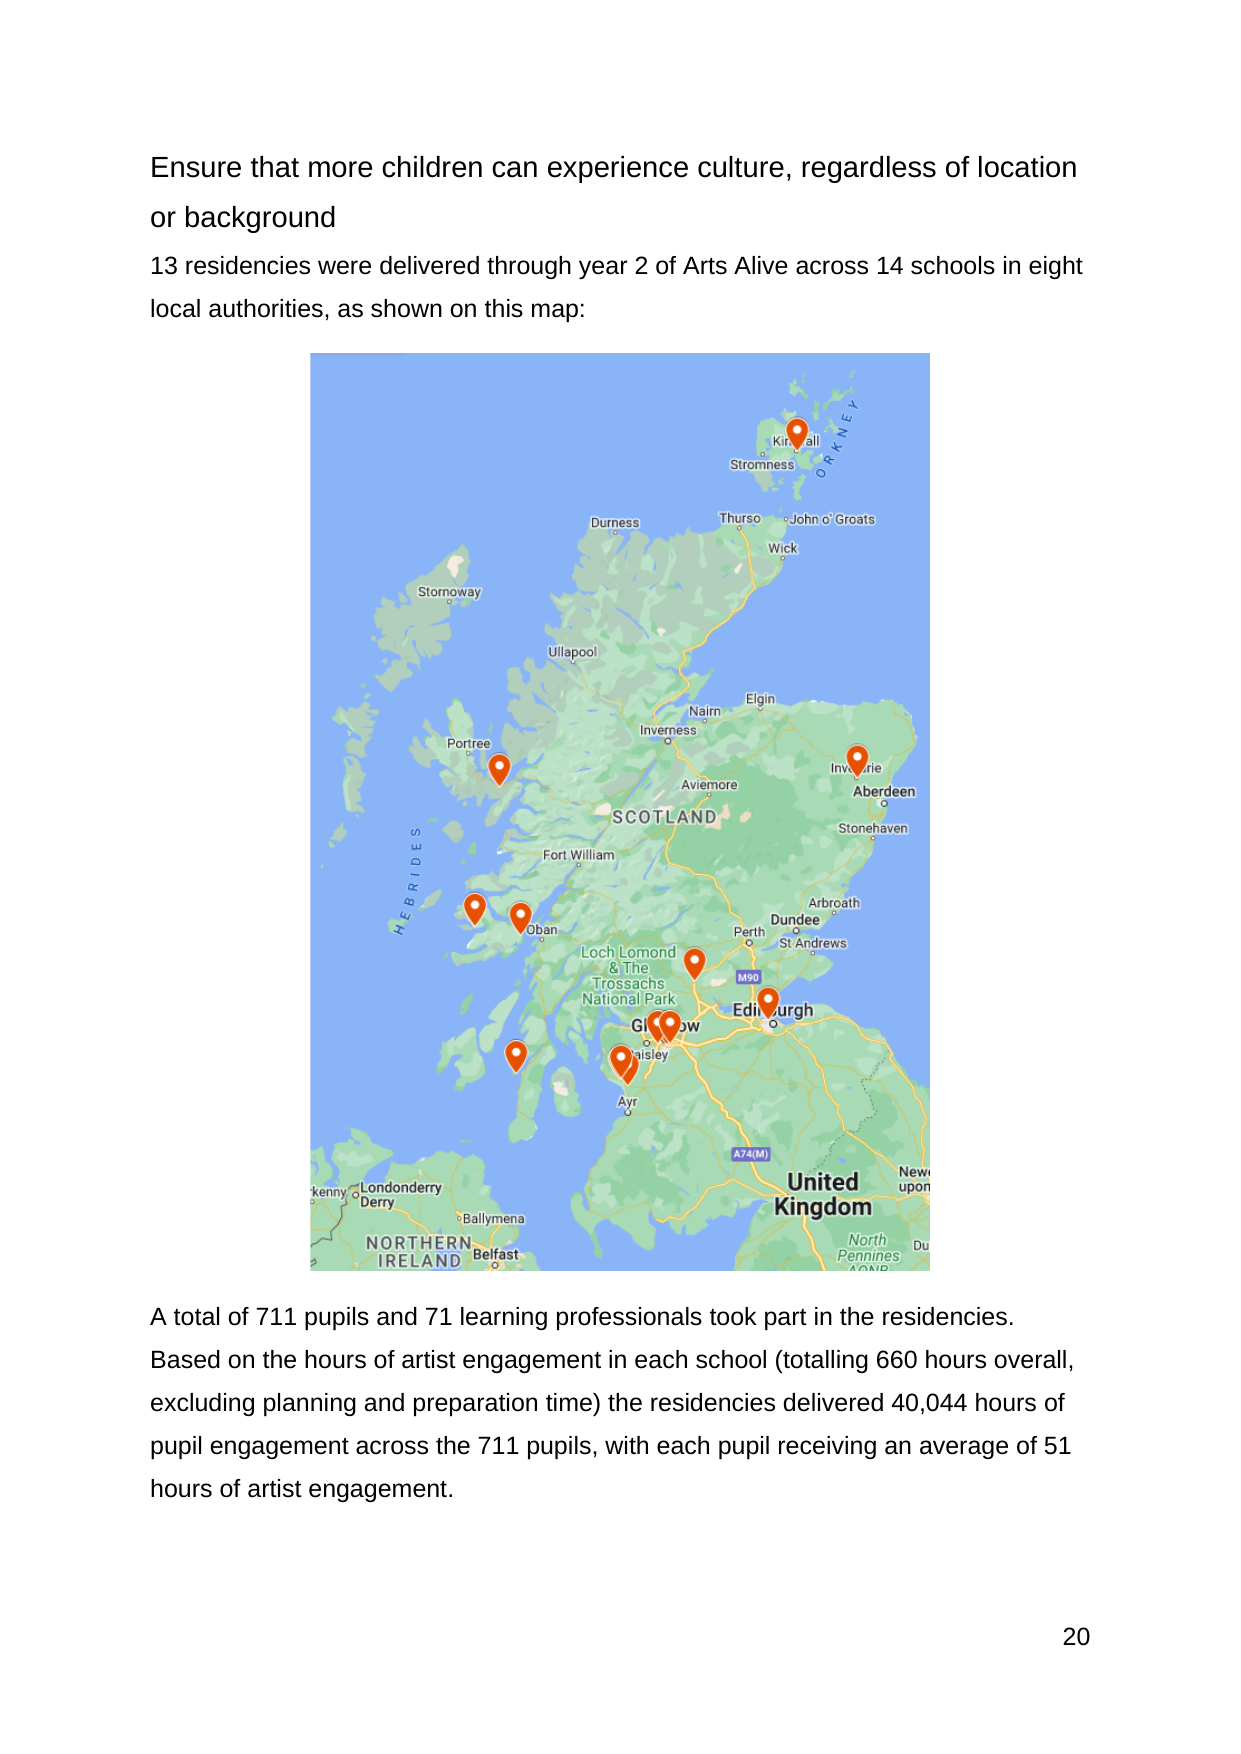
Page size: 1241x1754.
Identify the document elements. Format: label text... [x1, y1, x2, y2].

picture [310, 353, 930, 1271]
subtitle Ensure that more children can experience culture, regardless of location or background [150, 150, 1090, 234]
text 13 residencies were delivered through year 2 of Arts Alive across 14 schools in eight local authorities, as shown on this map: [150, 251, 1090, 322]
text A total of 711 pupils and 71 learning professionals took part in the residencies. Based on the hours of artist engagement in each school (totalling 660 hours overall, excluding planning and preparation time) the residencies delivered 40,044 hours of pupil engagement across the 711 pupils, with each pupil receiving an average of 51 hours of artist engagement. [150, 1302, 1090, 1503]
